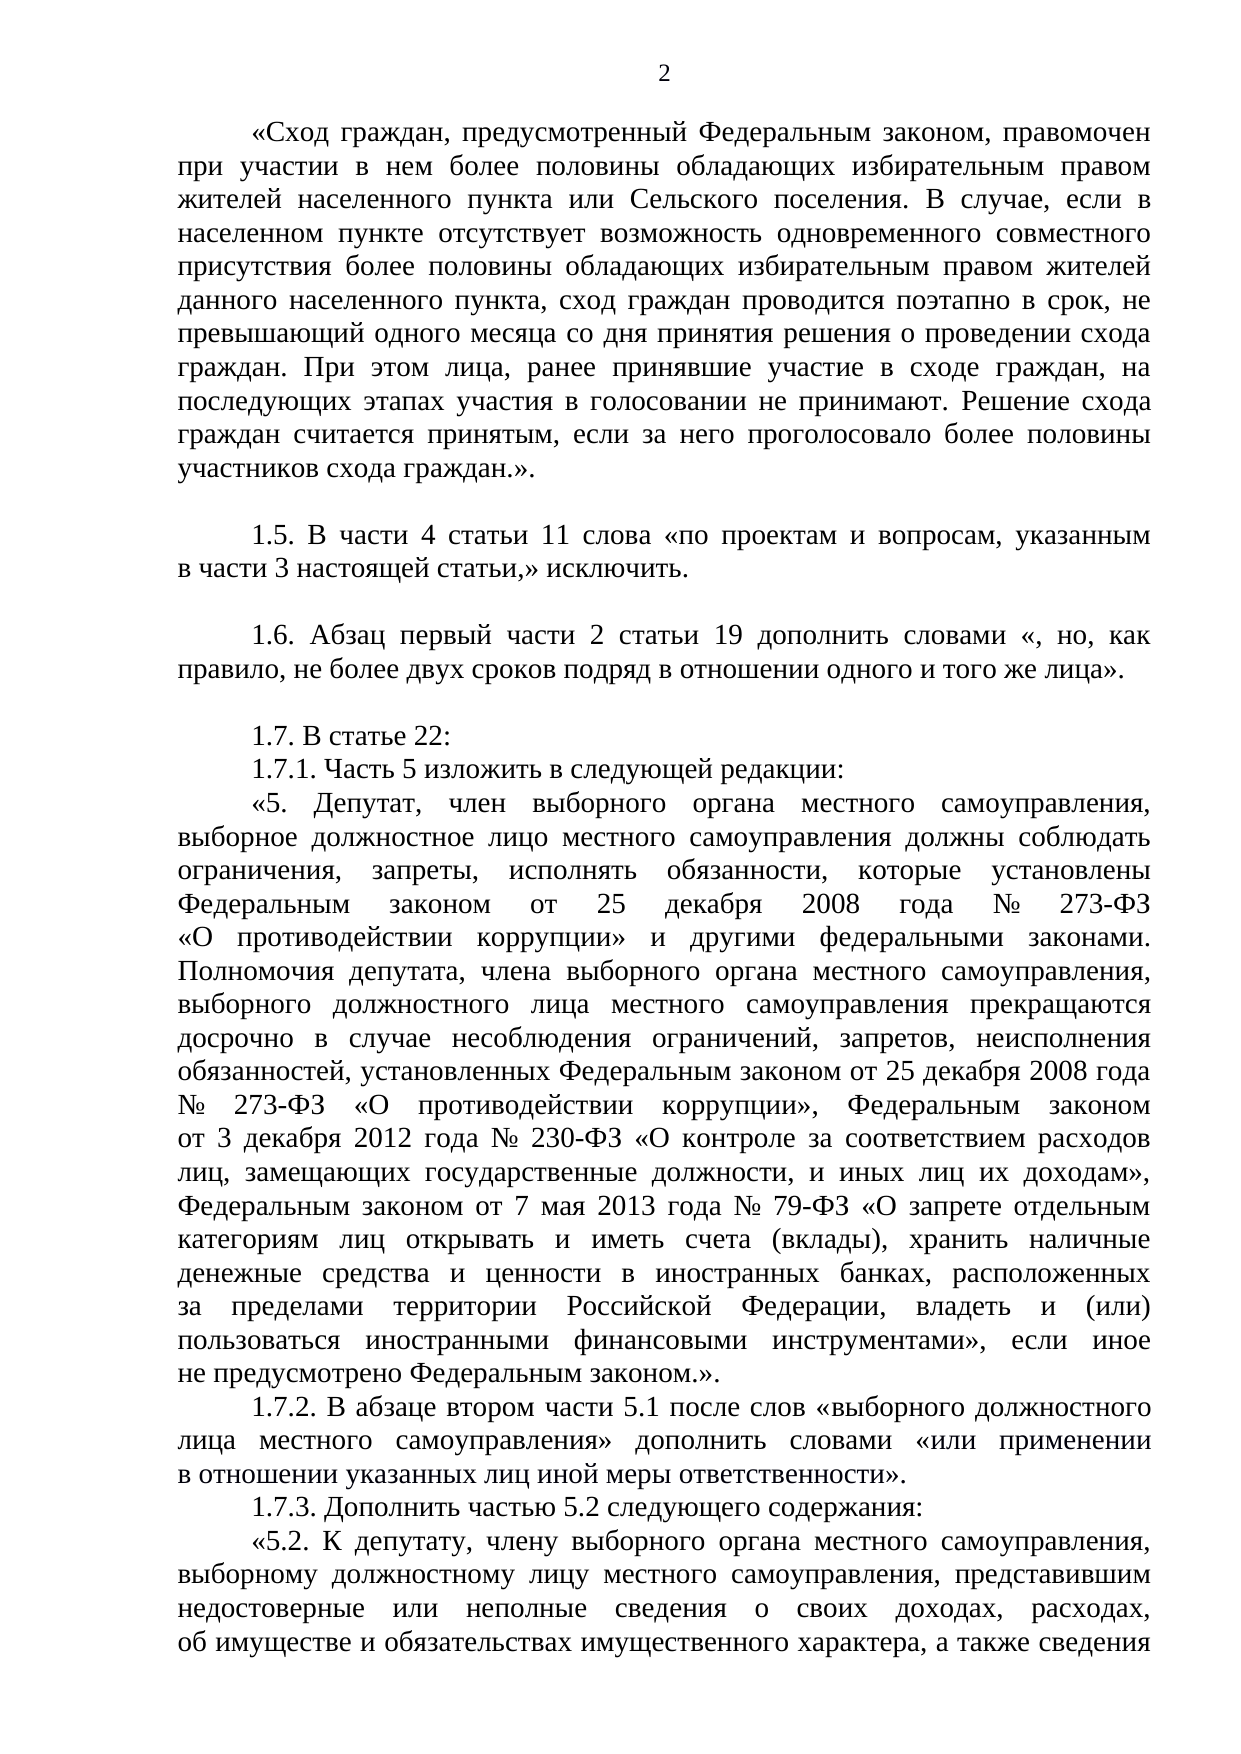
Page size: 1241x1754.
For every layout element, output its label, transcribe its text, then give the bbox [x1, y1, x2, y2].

text 1.7.2. В абзаце втором части 5.1 после слов «выборного должностного лица местного самоуправления» дополнить словами «или применении в отношении указанных лиц иной меры ответственности». [177, 1389, 1152, 1489]
text 1.6. Абзац первый части 2 статьи 19 дополнить словами «, но, как правило, не более двух сроков подряд в отношении одного и того же лица». [177, 617, 1152, 684]
text 1.7.1. Часть 5 изложить в следующей редакции: [177, 752, 1152, 785]
text 1.5. В части 4 статьи 11 слова «по проектам и вопросам, указанным в части 3 настоящей статьи,» исключить. [177, 517, 1152, 584]
text 1.7.3. Дополнить частью 5.2 следующего содержания: [177, 1489, 1152, 1523]
text «Сход граждан, предусмотренный Федеральным законом, правомочен при участии в нем более половины обладающих избирательным правом жителей населенного пункта или Сельского поселения. В случае, если в населенном пункте отсутствует возможность одновременного совместного присутствия более половины обладающих избирательным правом жителей данного населенного пункта, сход граждан проводится поэтапно в срок, не превышающий одного месяца со дня принятия решения о проведении схода граждан. При этом лица, ранее принявшие участие в сходе граждан, на последующих этапах участия в голосовании не принимают. Решение схода граждан считается принятым, если за него проголосовало более половины участников схода граждан.». [177, 114, 1152, 483]
text 1.7. В статье 22: [177, 718, 1152, 752]
text «5. Депутат, член выборного органа местного самоуправления, выборное должностное лицо местного самоуправления должны соблюдать ограничения, запреты, исполнять обязанности, которые установлены Федеральным законом от 25 декабря 2008 года № 273-ФЗ «О противодействии коррупции» и другими федеральными законами. Полномочия депутата, члена выборного органа местного самоуправления, выборного должностного лица местного самоуправления прекращаются досрочно в случае несоблюдения ограничений, запретов, неисполнения обязанностей, установленных Федеральным законом от 25 декабря 2008 года № 273-ФЗ «О противодействии коррупции», Федеральным законом от 3 декабря 2012 года № 230-ФЗ «О контроле за соответствием расходов лиц, замещающих государственные должности, и иных лиц их доходам», Федеральным законом от 7 мая 2013 года № 79-ФЗ «О запрете отдельным категориям лиц открывать и иметь счета (вклады), хранить наличные денежные средства и ценности в иностранных банках, расположенных за пределами территории Российской Федерации, владеть и (или) пользоваться иностранными финансовыми инструментами», если иное не предусмотрено Федеральным законом.». [177, 785, 1152, 1389]
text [177, 1523, 1152, 1657]
